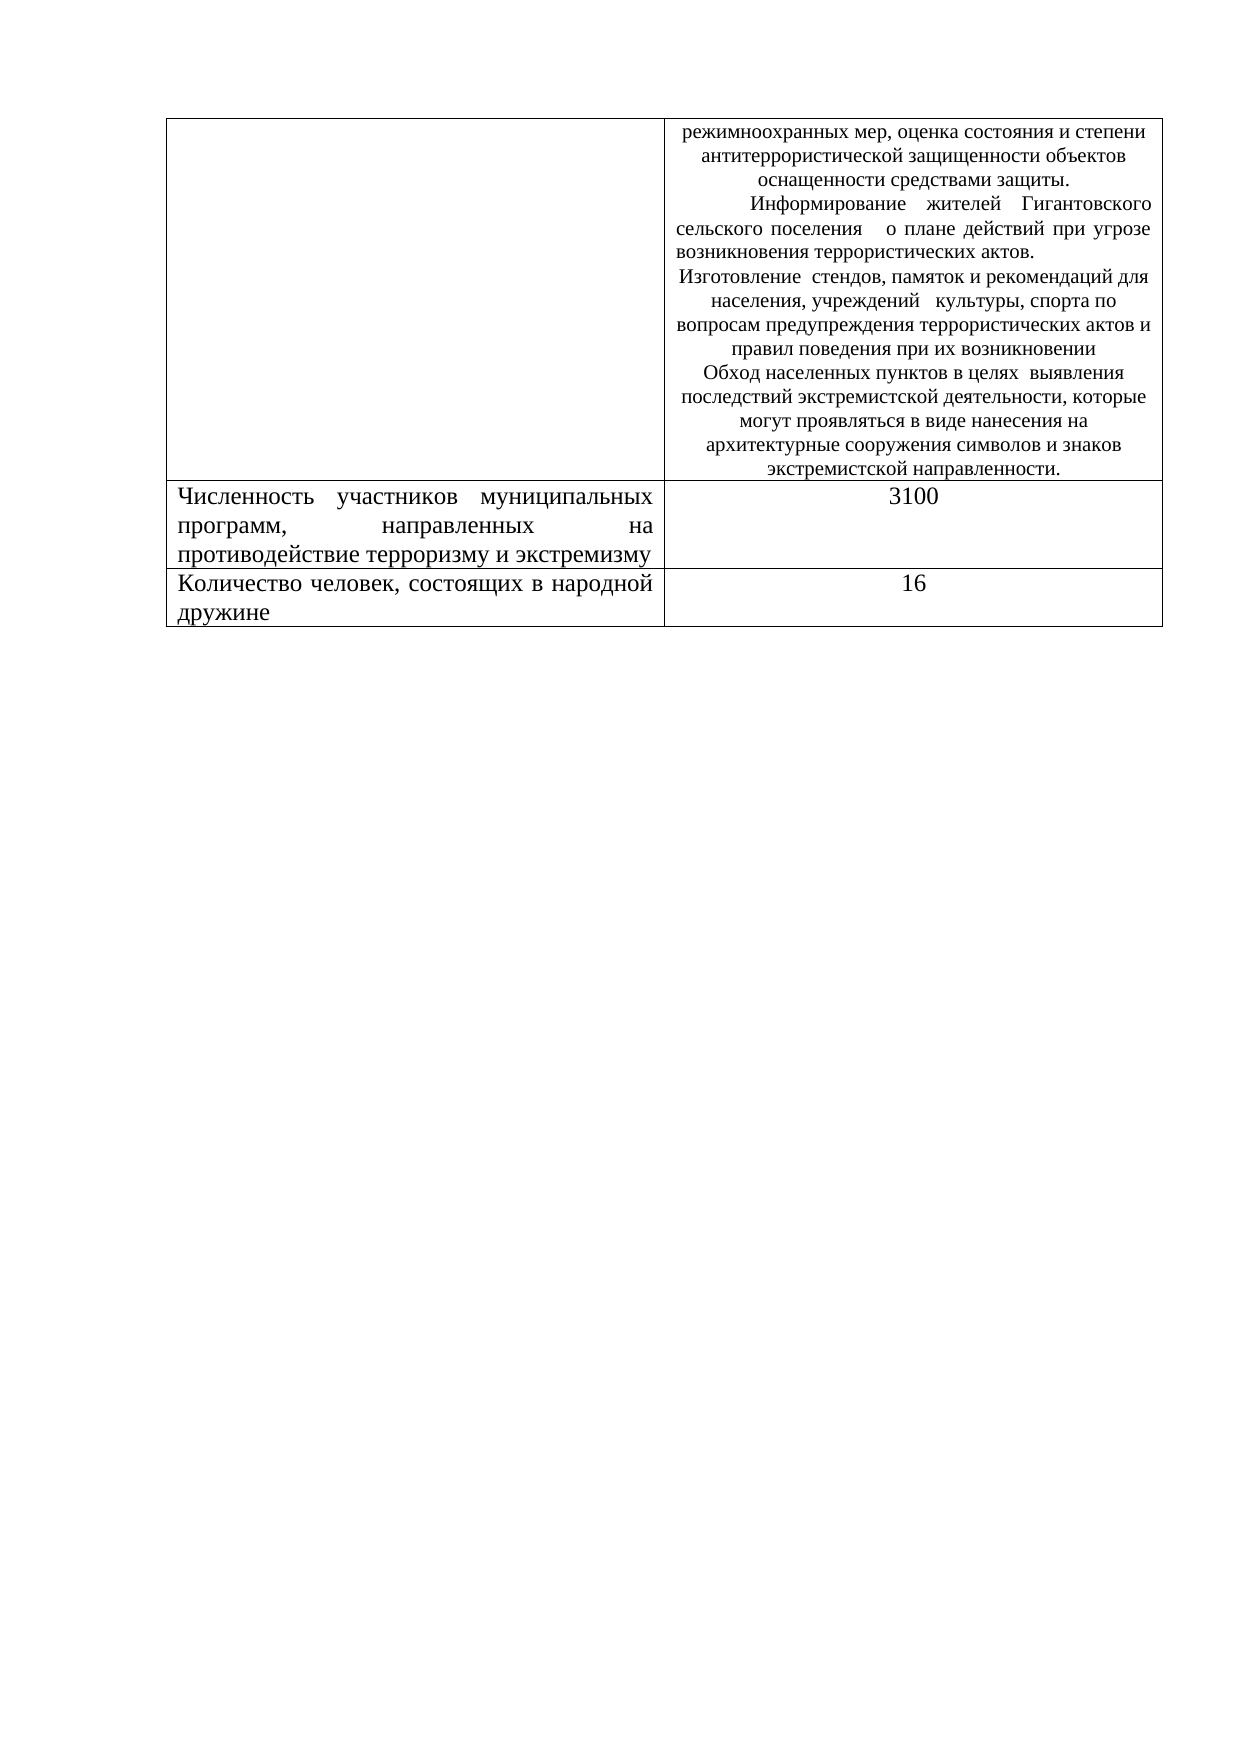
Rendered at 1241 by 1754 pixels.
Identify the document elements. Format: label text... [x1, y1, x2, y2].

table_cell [167, 119, 664, 480]
table_cell Численность участников муниципальных программ, направленных на противодействие терроризму и экстремизму [167, 481, 664, 567]
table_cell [665, 119, 1162, 480]
table_cell 3100 [665, 481, 1162, 567]
table_cell Количество человек, состоящих в народной дружине [167, 569, 664, 626]
table_cell 16 [665, 569, 1162, 626]
